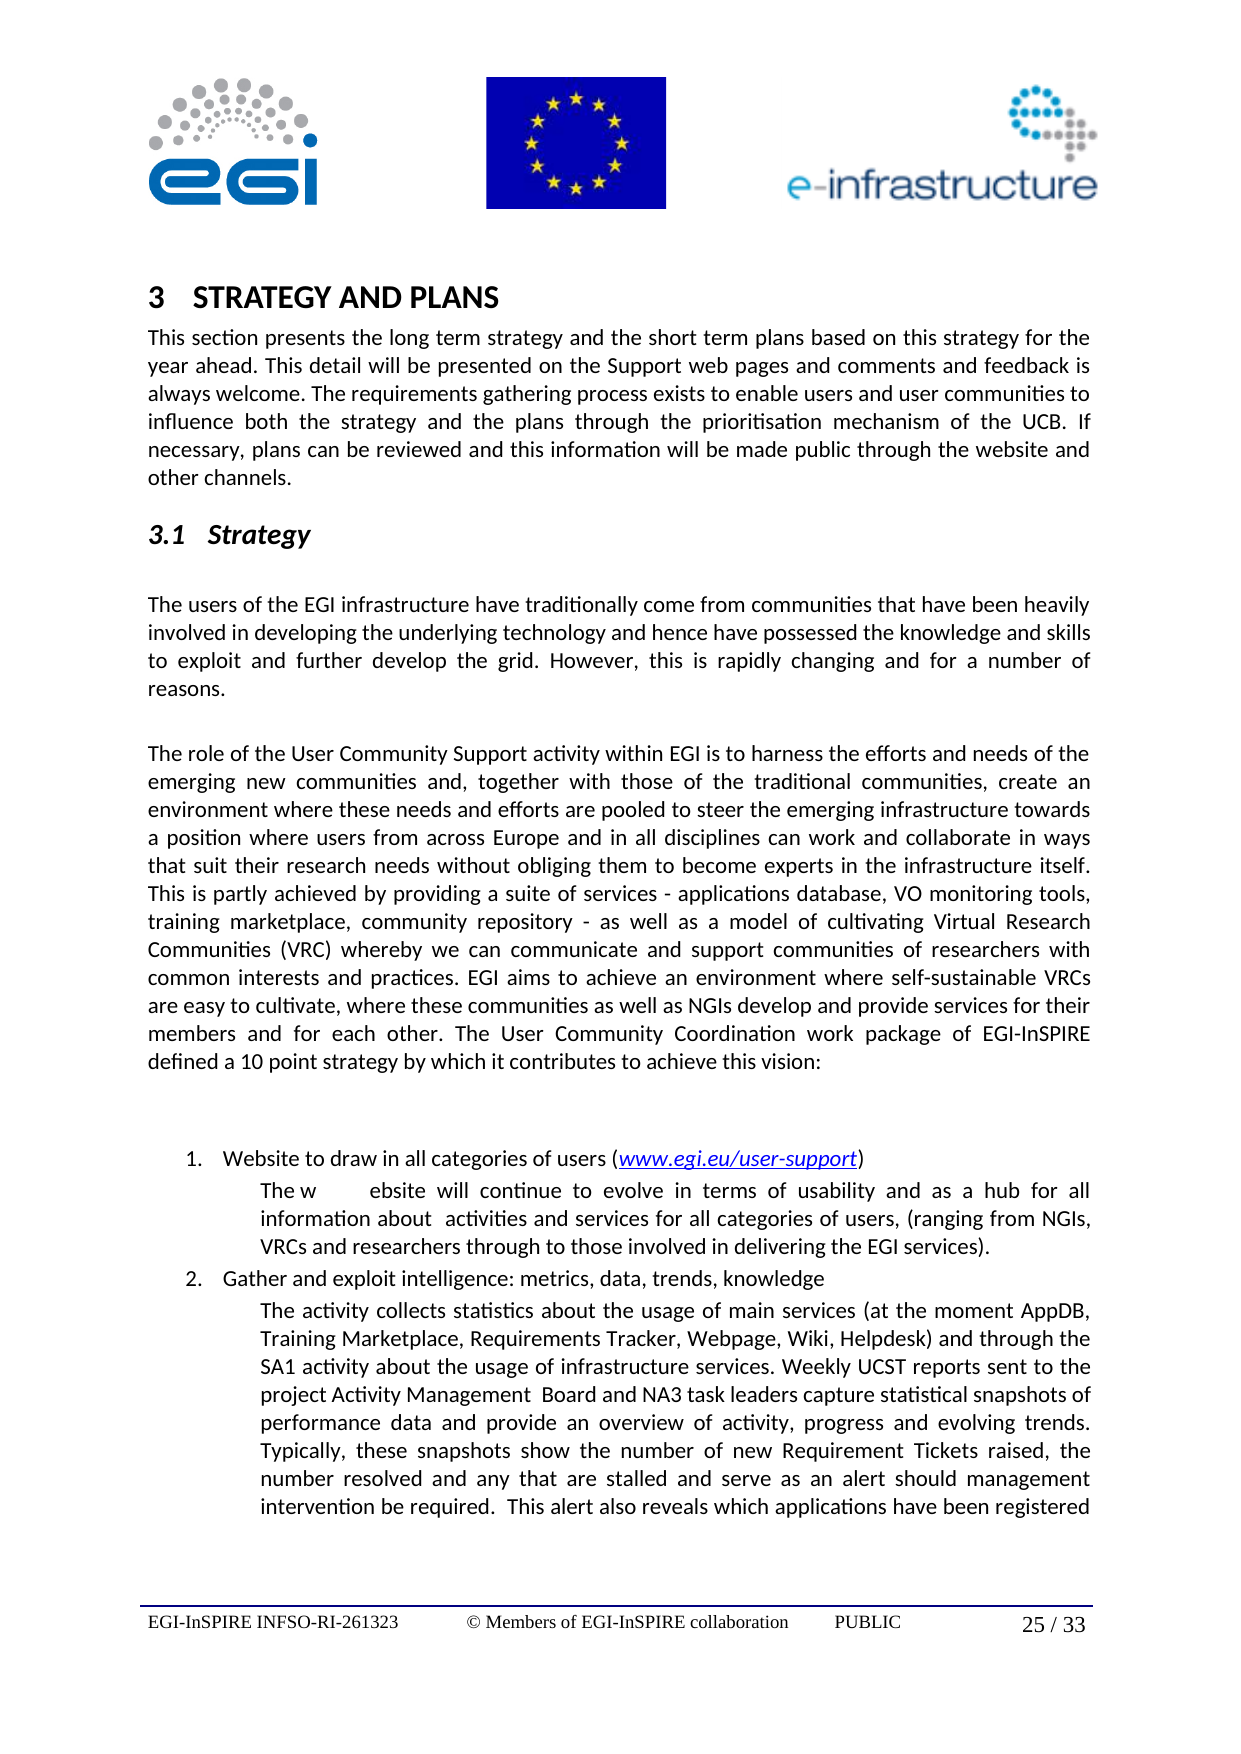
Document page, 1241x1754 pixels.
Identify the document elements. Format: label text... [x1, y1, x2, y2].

list Gather and exploit intelligence: metrics, data, trends, knowledge [185, 1264, 1092, 1292]
text The role of the User Community Support activity within EGI is to harness the efforts and needs of the emerging new communities and, together with those of the traditional communities, create an environment where these needs and efforts are pooled to steer the emerging infrastructure towards a position where users from across Europe and in all disciplines can work and collaborate in ways that suit their research needs without obliging them to become experts in the infrastructure itself. This is partly achieved by providing a suite of services - applications database, VO monitoring tools, training marketplace, community repository - as well as a model of cultivating Virtual Research Communities (VRC) whereby we can communicate and support communities of researchers with common interests and practices. EGI aims to achieve an environment where self-sustainable VRCs are easy to cultivate, where these communities as well as NGIs develop and provide services for their members and for each other. The User Community Coordination work package of EGI-InSPIRE defined a 10 point strategy by which it contributes to achieve this vision: [148, 739, 1092, 1075]
subtitle Strategy [148, 516, 1092, 552]
picture [486, 77, 667, 209]
picture [147, 77, 319, 207]
text This section presents the long term strategy and the short term plans based on this strategy for the year ahead. This detail will be presented on the Support web pages and comments and feedback is always welcome. The requirements gathering process exists to enable users and user communities to influence both the strategy and the plans through the prioritisation mechanism of the UCB. If necessary, plans can be reviewed and this information will be made public through the website and other channels. [148, 323, 1092, 491]
text The w ebsite will continue to evolve in terms of usability and as a hub for all information about activities and services for all categories of users, (ranging from NGIs, VRCs and researchers through to those involved in delivering the EGI services). [260, 1176, 1092, 1260]
text The users of the EGI infrastructure have traditionally come from communities that have been heavily involved in developing the underlying technology and hence have possessed the knowledge and skills to exploit and further develop the grid. However, this is rapidly changing and for a number of reasons. [148, 591, 1092, 703]
subtitle Strategy and plans [148, 276, 1092, 317]
picture [780, 77, 1106, 209]
list Website to draw in all categories of users (www.egi.eu/user-support) [185, 1144, 1092, 1172]
